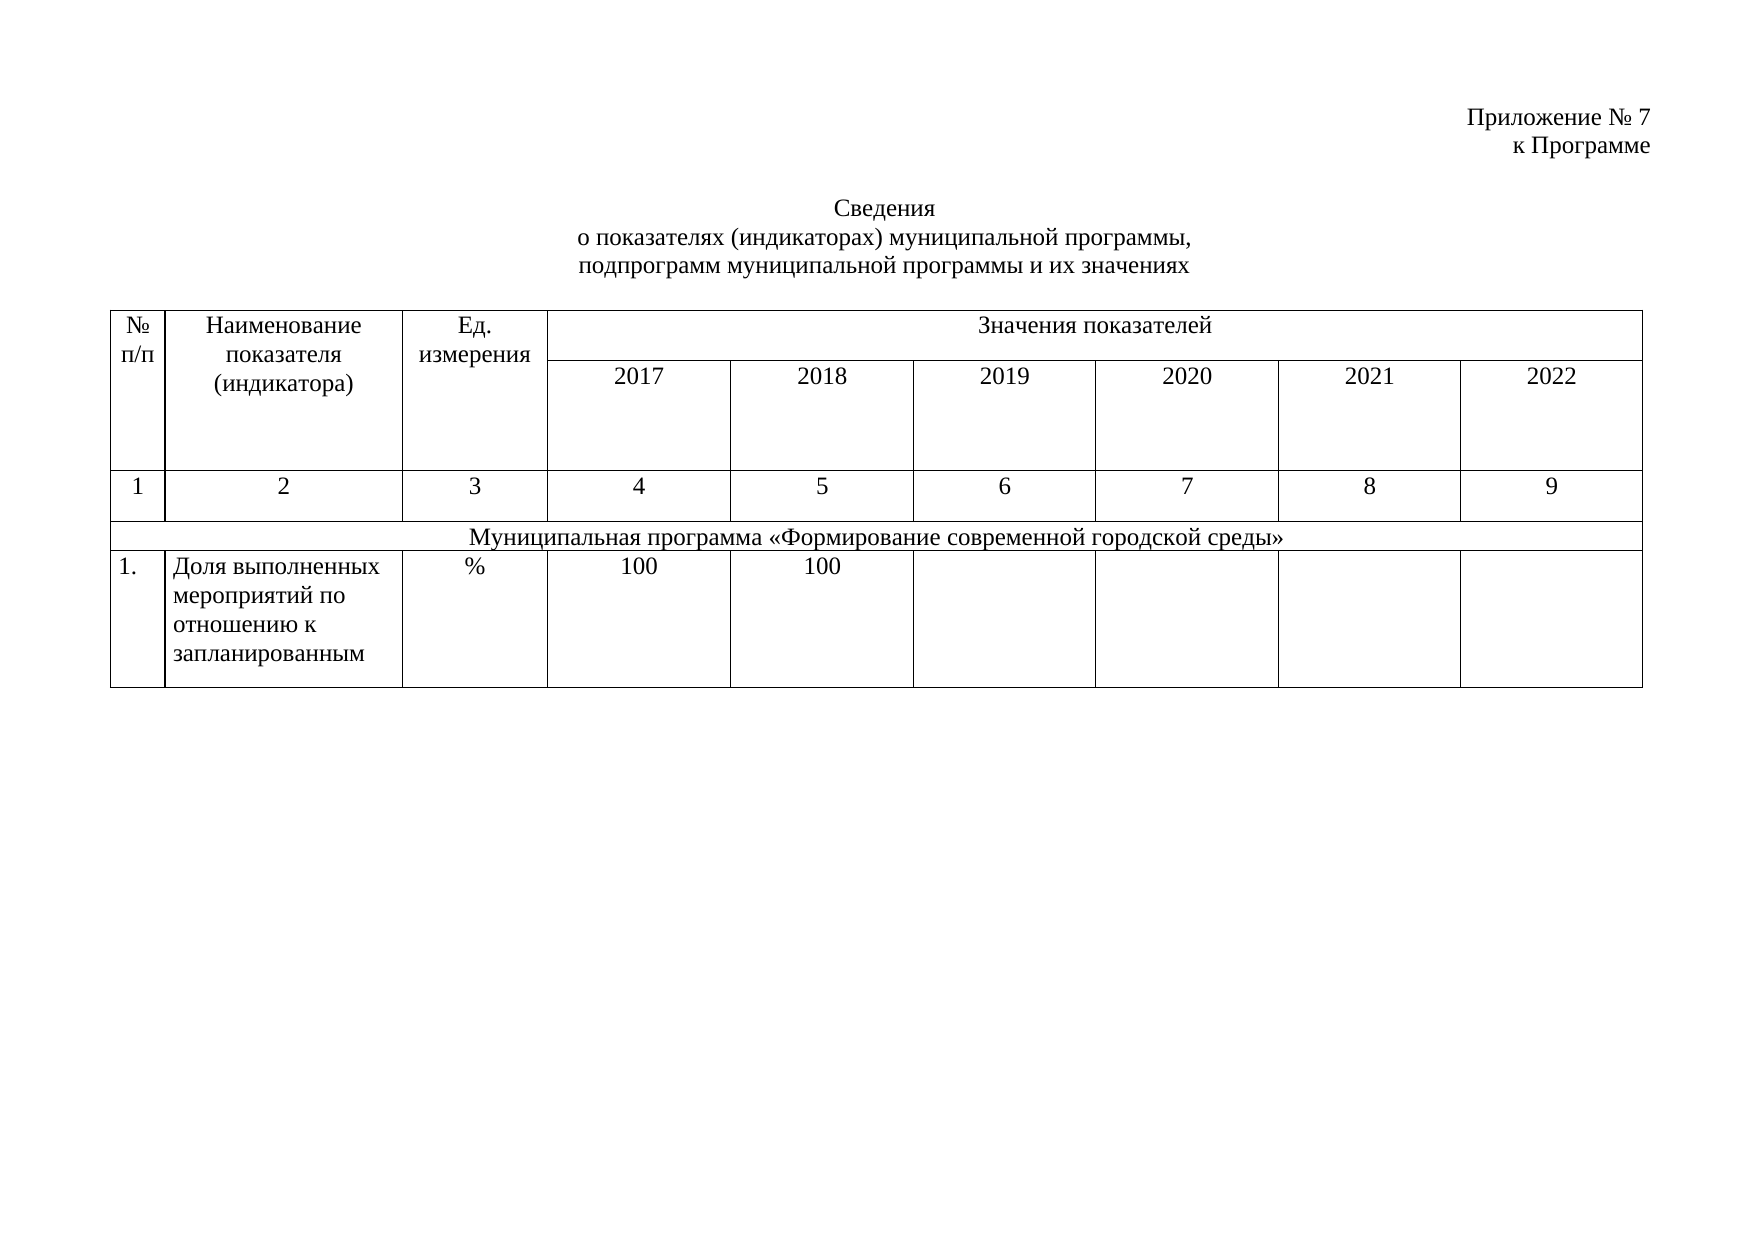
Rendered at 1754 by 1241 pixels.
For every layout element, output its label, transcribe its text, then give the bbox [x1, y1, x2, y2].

text подпрограмм муниципальной программы и их значениях [118, 250, 1651, 279]
table_cell 9 [1461, 471, 1642, 521]
table_cell 5 [731, 471, 913, 521]
text о показателях (индикаторах) муниципальной программы, [118, 222, 1651, 250]
text Приложение № 7 [118, 102, 1651, 131]
table_header Ед. измерения [403, 311, 547, 470]
table_cell [1096, 551, 1278, 687]
table_cell 4 [548, 471, 730, 521]
table_cell % [403, 551, 547, 687]
table_header № п/п [111, 311, 164, 470]
table_cell 3 [403, 471, 547, 521]
table_cell 2021 [1279, 361, 1460, 470]
table_cell 2017 [548, 361, 730, 470]
table_cell 100 [731, 551, 913, 687]
table_cell 100 [548, 551, 730, 687]
table_cell 2018 [731, 361, 913, 470]
table_cell 2 [166, 471, 402, 521]
table_cell [914, 551, 1095, 687]
table_cell 8 [1279, 471, 1460, 521]
table_cell 2020 [1096, 361, 1278, 470]
table_cell 2019 [914, 361, 1095, 470]
text Сведения [118, 193, 1651, 222]
table_cell Доля выполненных мероприятий по отношению к запланированным [166, 551, 402, 687]
table_cell 2022 [1461, 361, 1642, 470]
table_header Значения показателей [548, 311, 1642, 360]
table_cell [1461, 551, 1642, 687]
table_cell 1 [111, 471, 164, 521]
table_header Наименование показателя (индикатора) [166, 311, 402, 470]
table_cell 7 [1096, 471, 1278, 521]
table_cell Муниципальная программа «Формирование современной городской среды» [111, 522, 1642, 550]
table_cell 1. [111, 551, 164, 687]
text к Программе [118, 131, 1651, 159]
table_cell 6 [914, 471, 1095, 521]
table_cell [1279, 551, 1460, 687]
